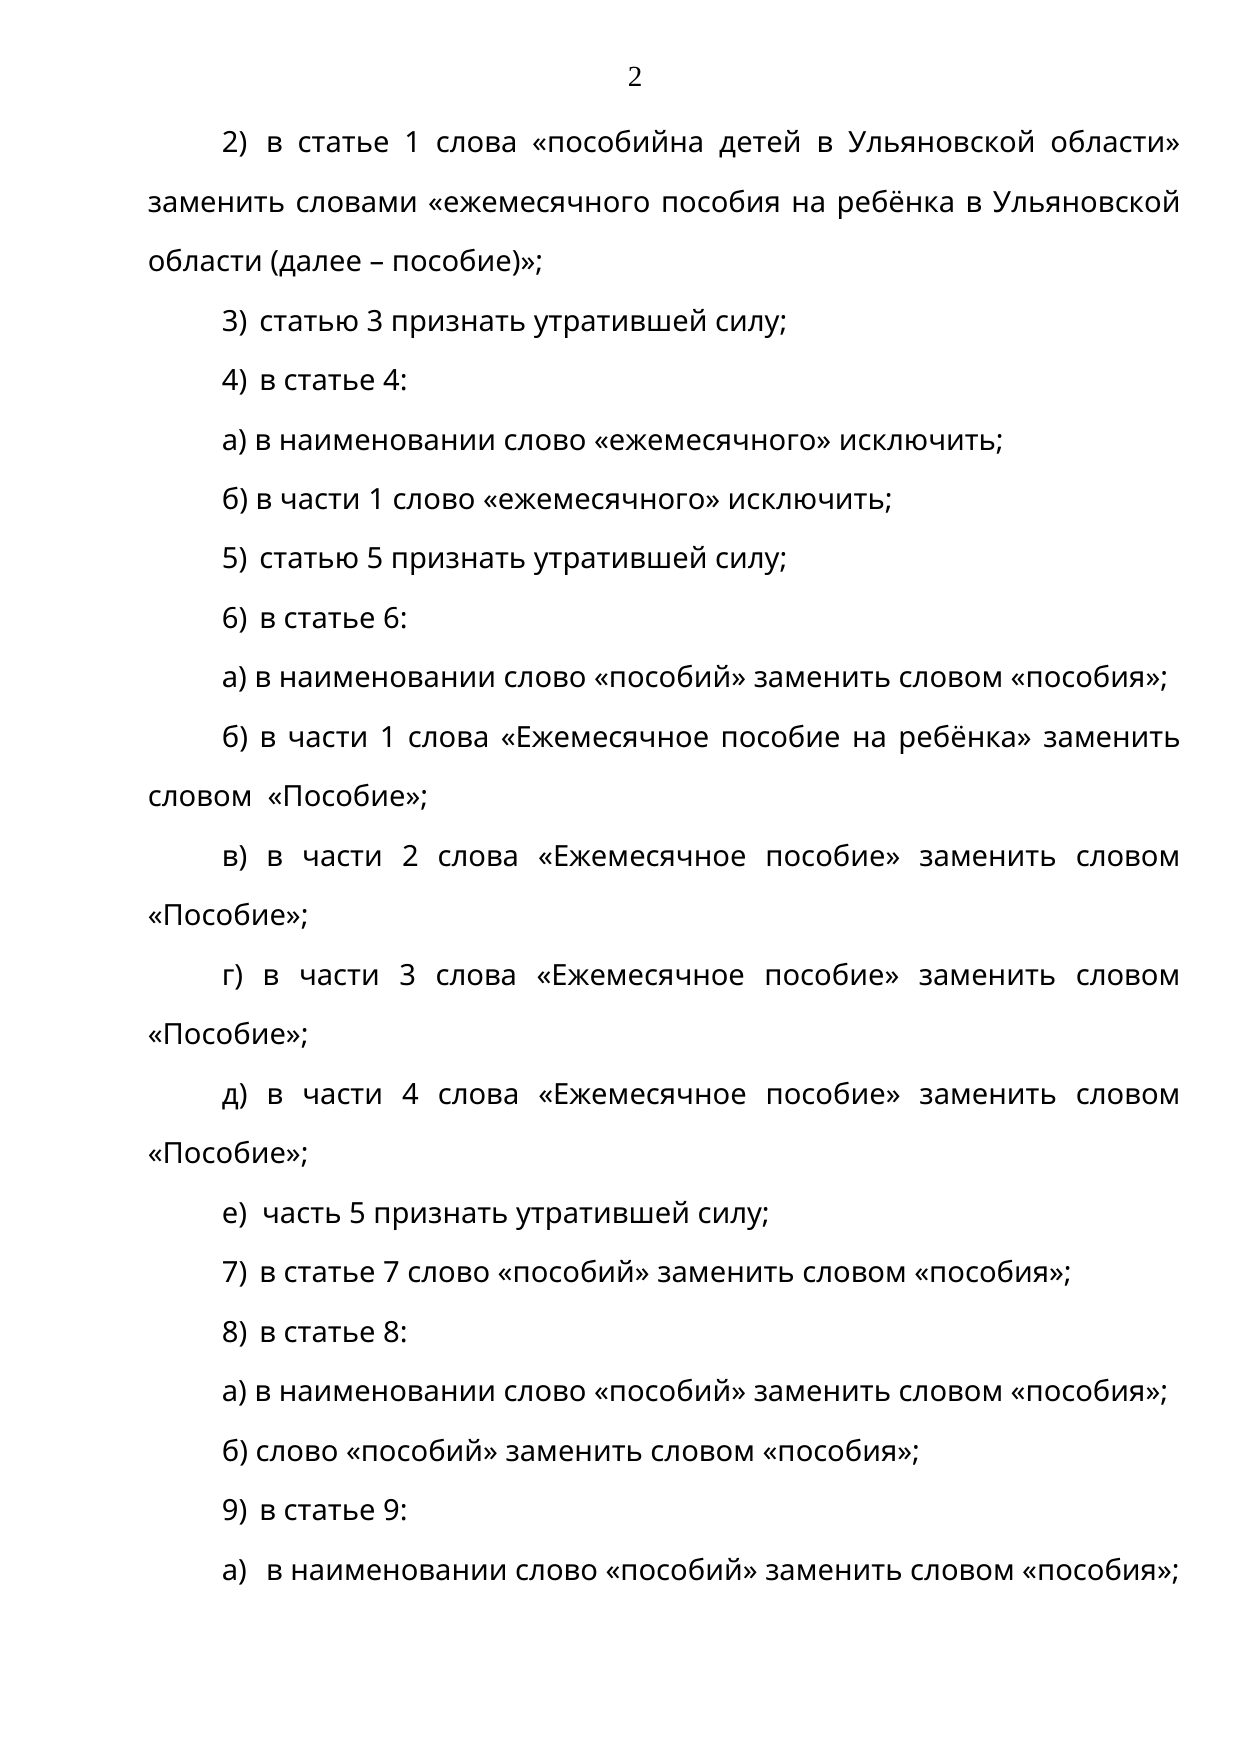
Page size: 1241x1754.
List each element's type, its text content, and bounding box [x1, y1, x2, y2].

text в) в части 2 слова «Ежемесячное пособие» заменить словом «Пособие»; [148, 835, 1181, 934]
list в статье 1 слова «пособийна детей в Ульяновской области» заменить словами «ежемесячного пособия на ребёнка в Ульяновской области (далее – пособие)»; [148, 121, 1181, 280]
text г) в части 3 слова «Ежемесячное пособие» заменить словом «Пособие»; [148, 954, 1181, 1053]
text б) слово «пособий» заменить словом «пособия»; [222, 1430, 1181, 1470]
list б) в части 1 слово «ежемесячного» исключить; [148, 478, 1181, 518]
list в статье 7 слово «пособий» заменить словом «пособия»; [222, 1252, 1181, 1291]
list в наименовании слово «пособий» заменить словом «пособия»; [148, 1549, 1181, 1589]
list в статье 4: [222, 359, 1181, 399]
text д) в части 4 слова «Ежемесячное пособие» заменить словом «Пособие»; [148, 1073, 1181, 1172]
text е) часть 5 признать утратившей силу; [148, 1192, 1181, 1232]
text а) в наименовании слово «пособий» заменить словом «пособия»; [222, 1371, 1181, 1410]
list в статье 6: [222, 597, 1181, 637]
list в статье 9: [222, 1489, 1181, 1529]
list статью 5 признать утратившей силу; [222, 538, 1181, 577]
list в статье 8: [222, 1311, 1181, 1351]
list а) в наименовании слово «ежемесячного» исключить; [148, 419, 1181, 458]
text б) в части 1 слова «Ежемесячное пособие на ребёнка» заменить словом «Пособие»; [148, 716, 1181, 815]
text а) в наименовании слово «пособий» заменить словом «пособия»; [222, 657, 1181, 696]
list статью 3 признать утратившей силу; [222, 300, 1181, 339]
